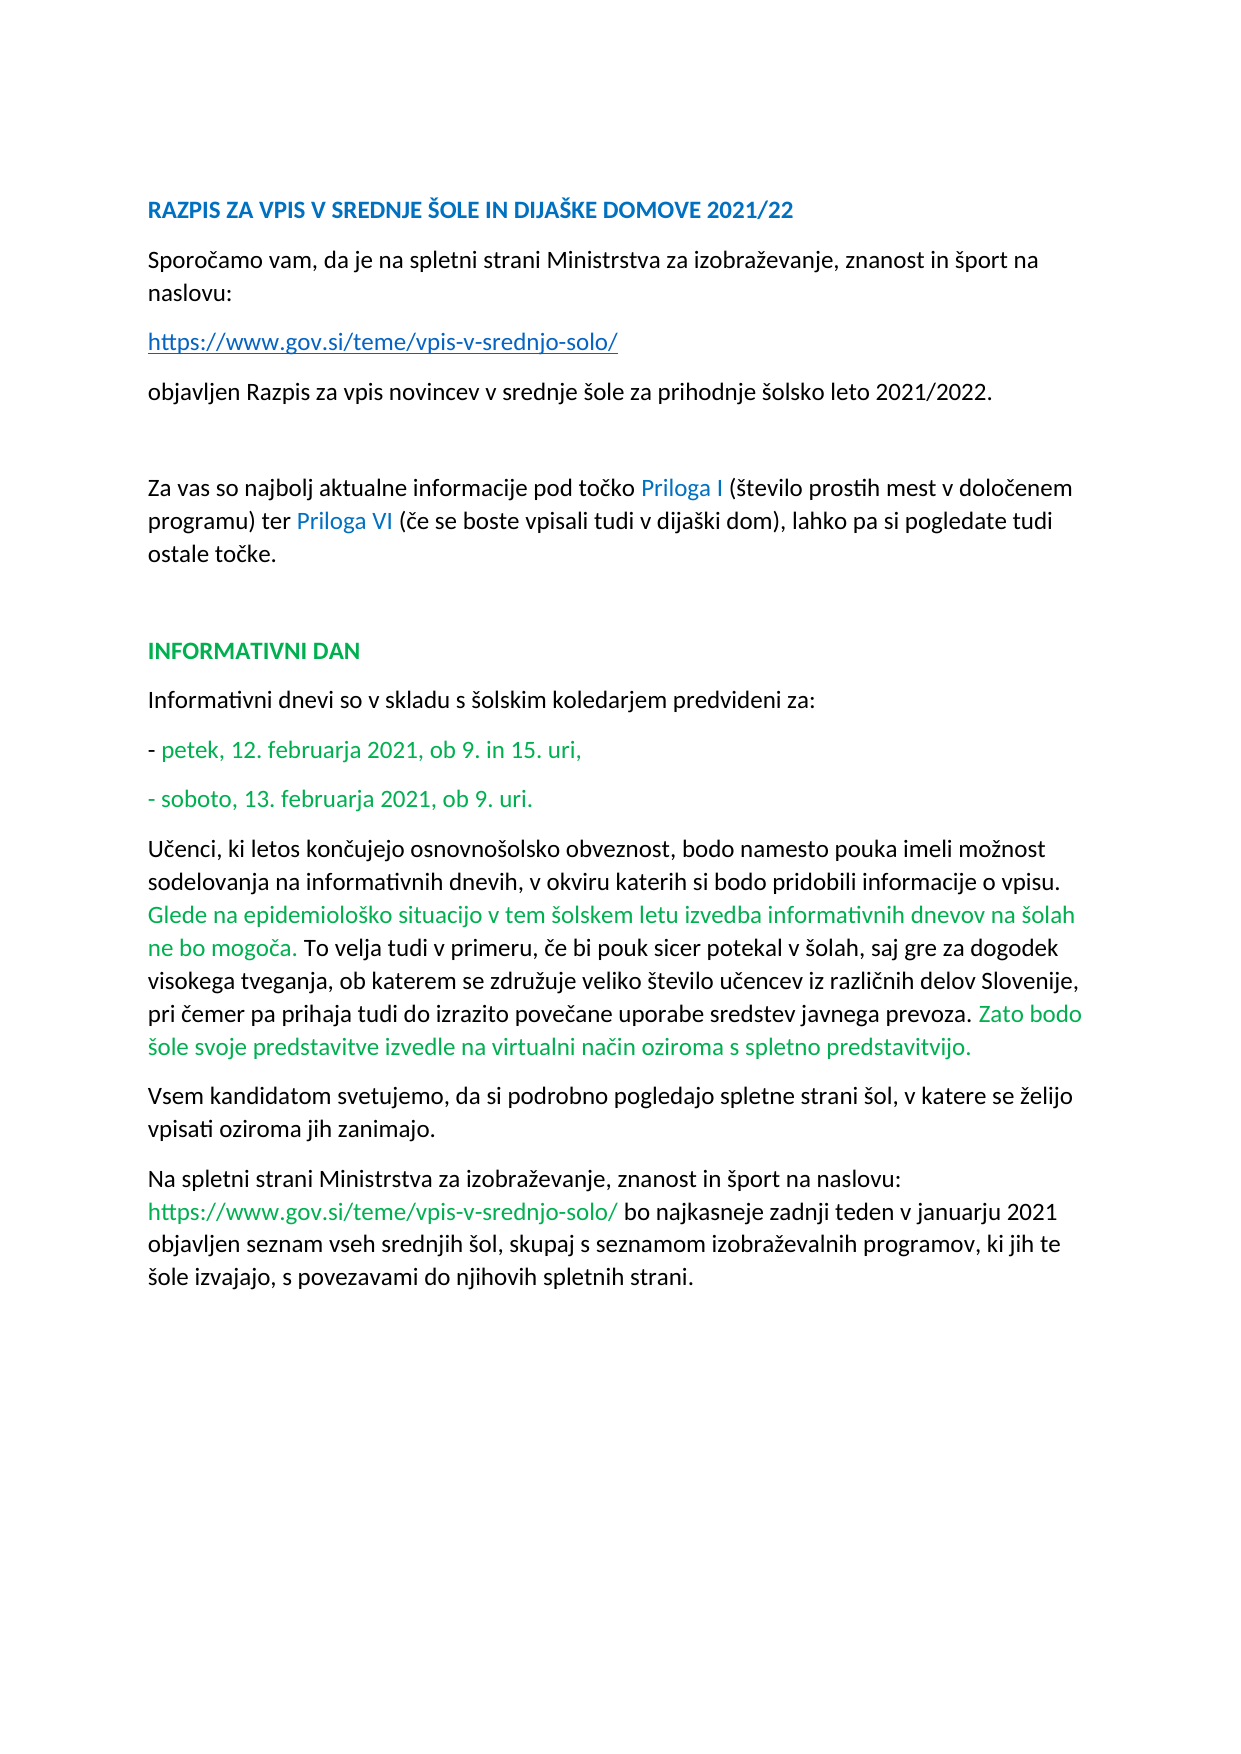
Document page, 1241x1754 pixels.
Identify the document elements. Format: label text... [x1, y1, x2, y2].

text RAZPIS ZA VPIS V SREDNJE ŠOLE IN DIJAŠKE DOMOVE 2021/22 [148, 194, 1093, 225]
text - soboto, 13. februarja 2021, ob 9. uri. [148, 784, 1093, 814]
text objavljen Razpis za vpis novincev v srednje šole za prihodnje šolsko leto 2021/2022. [148, 376, 1093, 407]
text Za vas so najbolj aktualne informacije pod točko Priloga I (število prostih mest v določenem programu) ter Priloga VI (če se boste vpisali tudi v dijaški dom), lahko pa si pogledate tudi ostale točke. [148, 473, 1093, 569]
text Informativni dnevi so v skladu s šolskim koledarjem predvideni za: [148, 684, 1093, 715]
text Vsem kandidatom svetujemo, da si podrobno pogledajo spletne strani šol, v katere se želijo vpisati oziroma jih zanimajo. [148, 1080, 1093, 1144]
text - petek, 12. februarja 2021, ob 9. in 15. uri, [148, 734, 1093, 764]
text Na spletni strani Ministrstva za izobraževanje, znanost in šport na naslovu: https://www.gov.si/teme/vpis-v-srednjo-solo/ bo najkasneje zadnji teden v januarju 2021 objavljen seznam vseh srednjih šol, skupaj s seznamom izobraževalnih programov, ki jih te šole izvajajo, s povezavami do njihovih spletnih strani. [148, 1163, 1093, 1292]
text https://www.gov.si/teme/vpis-v-srednjo-solo/ [148, 327, 1093, 357]
text Sporočamo vam, da je na spletni strani Ministrstva za izobraževanje, znanost in šport na naslovu: [148, 244, 1093, 307]
text Učenci, ki letos končujejo osnovnošolsko obveznost, bodo namesto pouka imeli možnost sodelovanja na informativnih dnevih, v okviru katerih si bodo pridobili informacije o vpisu. Glede na epidemiološko situacijo v tem šolskem letu izvedba informativnih dnevov na šolah ne bo mogoča. To velja tudi v primeru, če bi pouk sicer potekal v šolah, saj gre za dogodek visokega tveganja, ob katerem se združuje veliko število učencev iz različnih delov Slovenije, pri čemer pa prihaja tudi do izrazito povečane uporabe sredstev javnega prevoza. Zato bodo šole svoje predstavitve izvedle na virtualni način oziroma s spletno predstavitvijo. [148, 833, 1093, 1061]
text INFORMATIVNI DAN [148, 635, 1093, 665]
